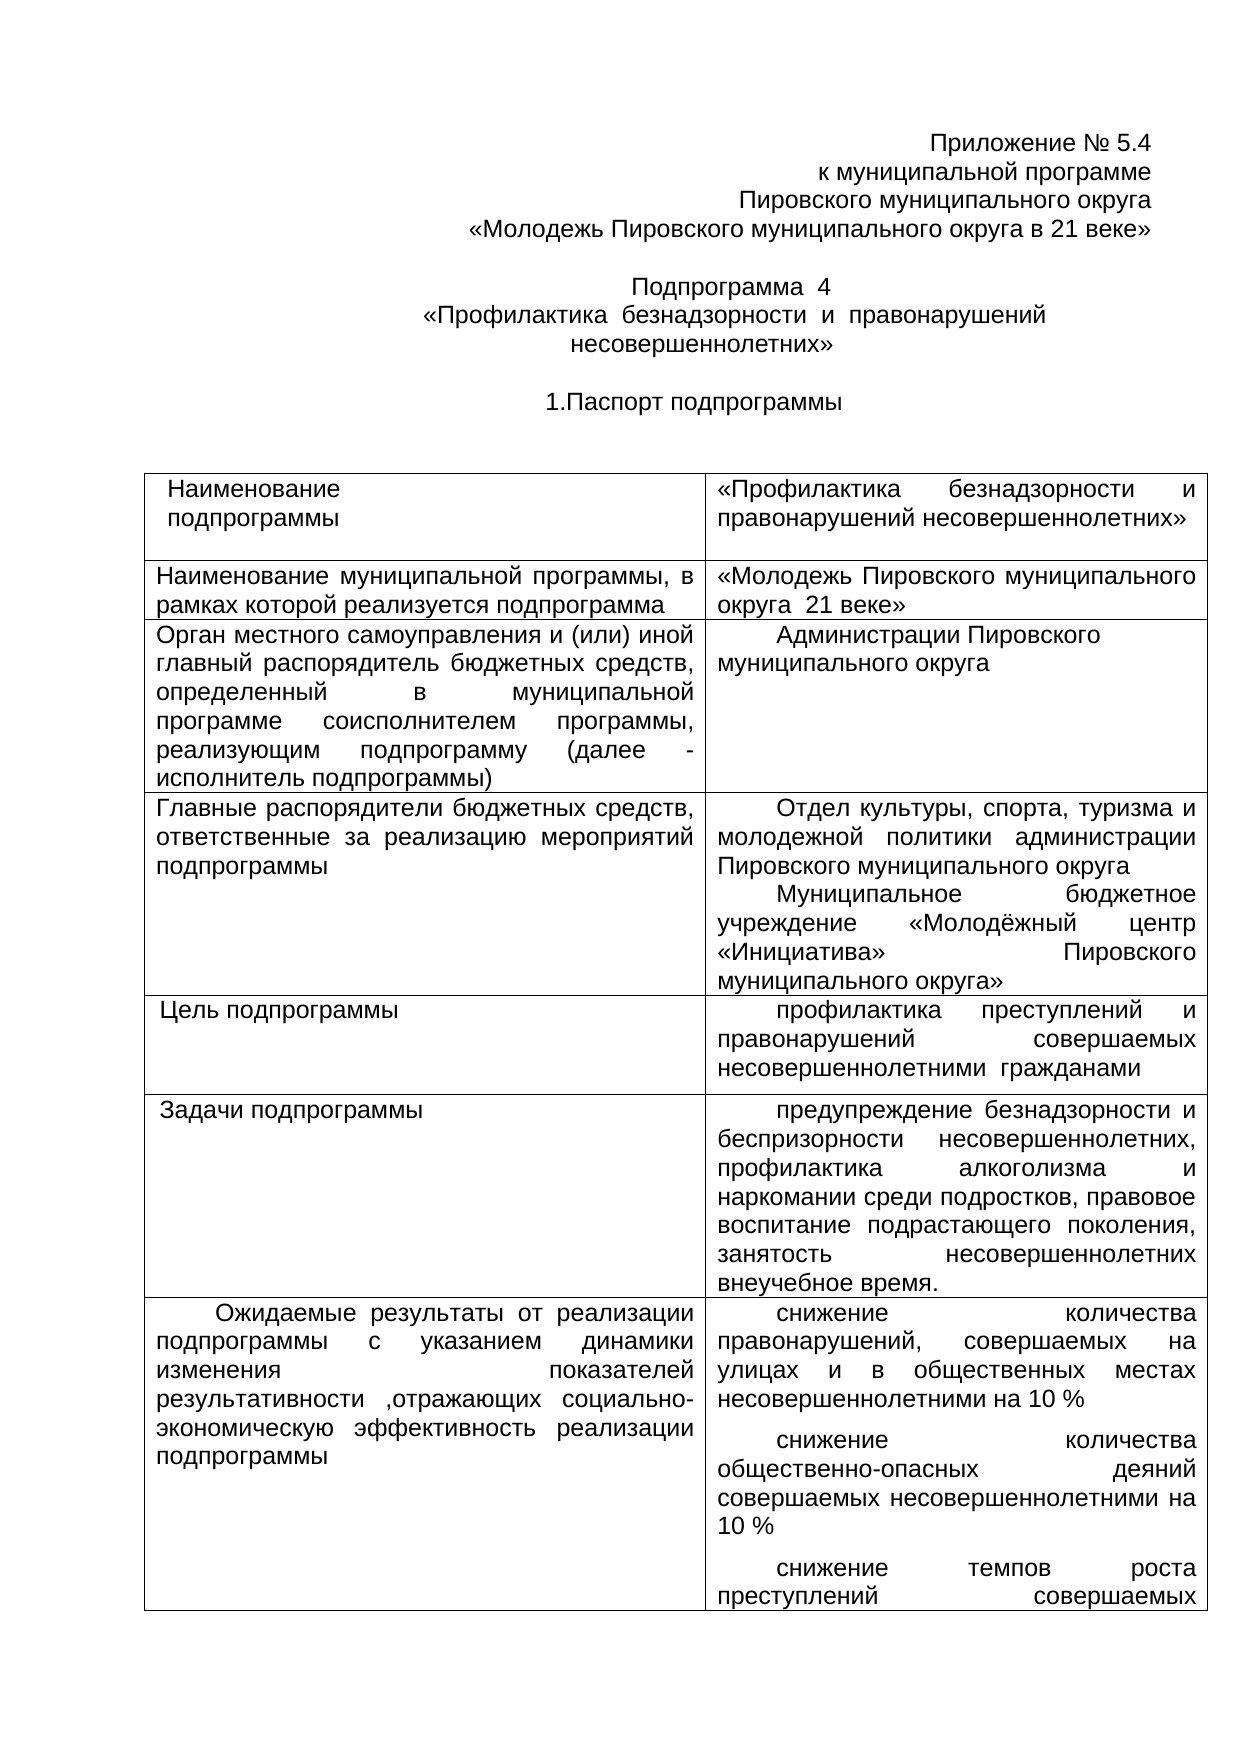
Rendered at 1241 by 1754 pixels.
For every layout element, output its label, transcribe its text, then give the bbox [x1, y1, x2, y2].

table_cell Администрации Пировского муниципального округа [706, 620, 1207, 792]
text к муниципальной программе [177, 156, 1152, 185]
table_header [145, 474, 705, 560]
table_header «Профилактика безнадзорности и правонарушений несовершеннолетних» [706, 474, 1207, 560]
table_cell Отдел культуры, спорта, туризма и молодежной политики администрации Пировского муниципального округа Муниципальное бюджетное учреждение «Молодёжный центр «Инициатива» Пировского муниципального округа» [706, 793, 1207, 994]
table_cell Цель подпрограммы [145, 996, 705, 1094]
title «Профилактика безнадзорности и правонарушений несовершеннолетних» [252, 300, 1152, 358]
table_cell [706, 1298, 1207, 1610]
text 1.Паспорт подпрограммы [177, 386, 1152, 415]
title Подпрограмма 4 [252, 271, 1152, 300]
text «Молодежь Пировского муниципального округа в 21 веке» [177, 214, 1152, 243]
table_cell предупреждение безнадзорности и беспризорности несовершеннолетних, профилактика алкоголизма и наркомании среди подростков, правовое воспитание подрастающего поколения, занятость несовершеннолетних внеучебное время. [706, 1095, 1207, 1297]
table_cell Задачи подпрограммы [145, 1095, 705, 1297]
table_cell Главные распорядители бюджетных средств, ответственные за реализацию мероприятий подпрограммы [145, 793, 705, 994]
table_cell «Молодежь Пировского муниципального округа 21 веке» [706, 561, 1207, 619]
table_cell Орган местного самоуправления и (или) иной главный распорядитель бюджетных средств, определенный в муниципальной программе соисполнителем программы, реализующим подпрограмму (далее - исполнитель подпрограммы) [145, 620, 705, 792]
text Приложение № 5.4 [177, 128, 1152, 156]
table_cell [145, 1298, 705, 1610]
table_cell Наименование муниципальной программы, в рамках которой реализуется подпрограмма [145, 561, 705, 619]
table_cell профилактика преступлений и правонарушений совершаемых несовершеннолетними гражданами [706, 996, 1207, 1094]
text Пировского муниципального округа [177, 185, 1152, 214]
